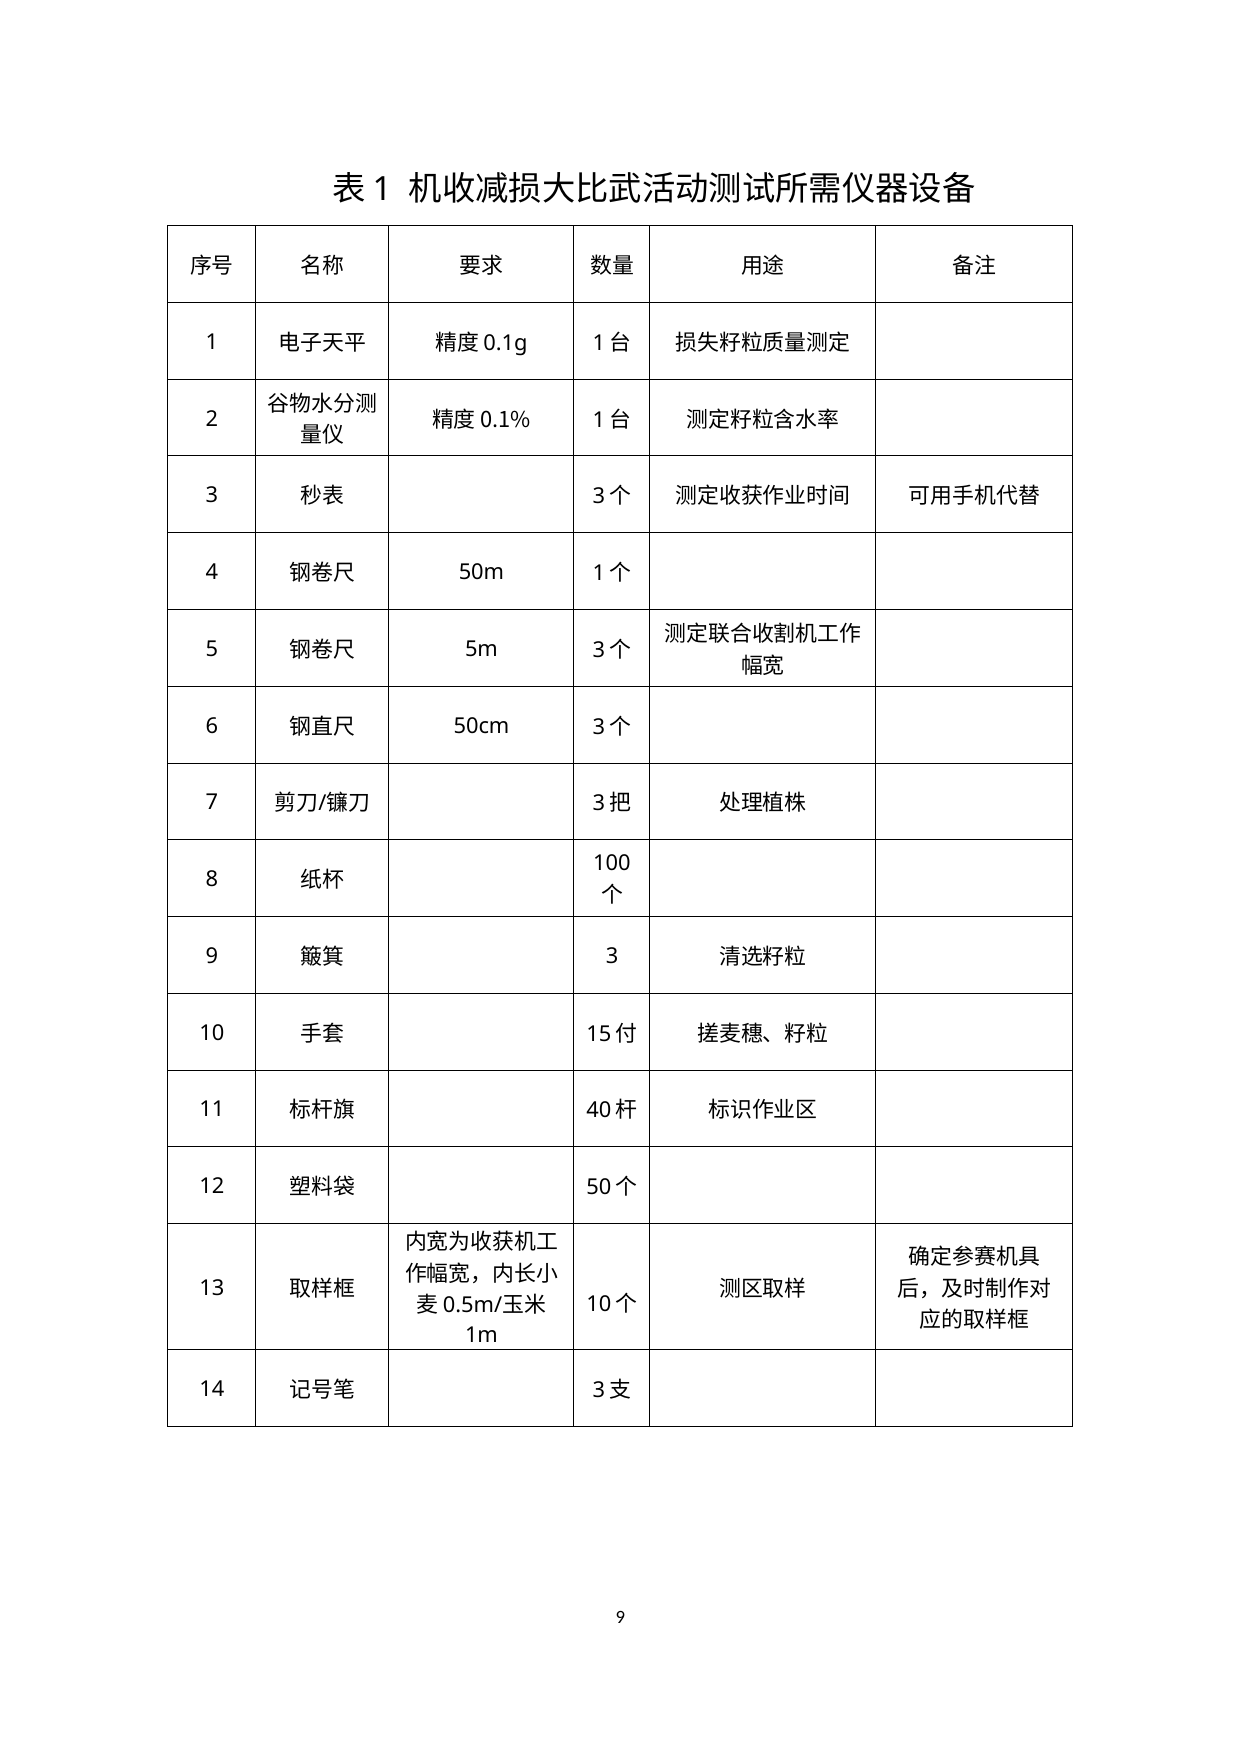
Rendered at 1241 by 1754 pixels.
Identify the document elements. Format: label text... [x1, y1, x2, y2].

table_cell 塑料袋 [256, 1147, 388, 1223]
table_cell [389, 1071, 573, 1146]
table_header 备注 [876, 226, 1072, 302]
table_cell 1 [168, 303, 255, 378]
table_cell 处理植株 [650, 764, 875, 839]
table_cell 1个 [574, 533, 649, 609]
table_cell [650, 1350, 875, 1426]
table_cell 6 [168, 687, 255, 762]
table_cell 清选籽粒 [650, 917, 875, 993]
table_header 名称 [256, 226, 388, 302]
table_cell 3把 [574, 764, 649, 839]
table_cell [650, 840, 875, 916]
table_cell [650, 1147, 875, 1223]
table_cell [389, 994, 573, 1069]
table_cell 14 [168, 1350, 255, 1426]
table_header 序号 [168, 226, 255, 302]
table_cell 4 [168, 533, 255, 609]
table_cell 标杆旗 [256, 1071, 388, 1146]
table_cell 纸杯 [256, 840, 388, 916]
table_cell [876, 840, 1072, 916]
table_cell [650, 687, 875, 762]
table_cell 1台 [574, 380, 649, 455]
table_cell 测定籽粒含水率 [650, 380, 875, 455]
table_cell 损失籽粒质量测定 [650, 303, 875, 378]
table_cell [389, 840, 573, 916]
table_cell 簸箕 [256, 917, 388, 993]
table_cell 1台 [574, 303, 649, 378]
table_cell 12 [168, 1147, 255, 1223]
table_cell 内宽为收获机工作幅宽，内长小麦0.5m/玉米1m [389, 1224, 573, 1349]
table_cell 3个 [574, 456, 649, 532]
table_cell 测区取样 [650, 1224, 875, 1349]
table_header 用途 [650, 226, 875, 302]
table_cell 9 [168, 917, 255, 993]
table_cell 精度0.1g [389, 303, 573, 378]
table_cell 精度0.1% [389, 380, 573, 455]
table_cell 搓麦穗、籽粒 [650, 994, 875, 1069]
table_cell 15付 [574, 994, 649, 1069]
table_header 数量 [574, 226, 649, 302]
table_cell 谷物水分测量仪 [256, 380, 388, 455]
text 表1 机收减损大比武活动测试所需仪器设备 [187, 150, 1053, 212]
table_cell [876, 687, 1072, 762]
table_cell 3 [168, 456, 255, 532]
table_cell 2 [168, 380, 255, 455]
table_cell 10 [168, 994, 255, 1069]
table_cell 记号笔 [256, 1350, 388, 1426]
table_cell 10个 [574, 1224, 649, 1349]
table_cell 40杆 [574, 1071, 649, 1146]
table_cell 钢卷尺 [256, 533, 388, 609]
table_cell [876, 533, 1072, 609]
table_cell [876, 994, 1072, 1069]
table_header 要求 [389, 226, 573, 302]
table_cell 3支 [574, 1350, 649, 1426]
table_cell [876, 1350, 1072, 1426]
table_cell [389, 1350, 573, 1426]
table_cell 钢卷尺 [256, 610, 388, 686]
table_cell 5m [389, 610, 573, 686]
table_cell 测定联合收割机工作幅宽 [650, 610, 875, 686]
table_cell 3个 [574, 687, 649, 762]
table_cell 7 [168, 764, 255, 839]
table_cell [389, 1147, 573, 1223]
table_cell [876, 303, 1072, 378]
table_cell 50个 [574, 1147, 649, 1223]
table_cell 电子天平 [256, 303, 388, 378]
table_cell [876, 610, 1072, 686]
table_cell 可用手机代替 [876, 456, 1072, 532]
table_cell 剪刀/镰刀 [256, 764, 388, 839]
table_cell 钢直尺 [256, 687, 388, 762]
table_cell 50cm [389, 687, 573, 762]
table_cell 100个 [574, 840, 649, 916]
table_cell 测定收获作业时间 [650, 456, 875, 532]
table_cell 取样框 [256, 1224, 388, 1349]
table_cell [876, 1147, 1072, 1223]
table_cell [876, 764, 1072, 839]
table_cell 3 [574, 917, 649, 993]
table_cell [876, 380, 1072, 455]
table_cell 13 [168, 1224, 255, 1349]
table_cell [389, 764, 573, 839]
table_cell 50m [389, 533, 573, 609]
table_cell 11 [168, 1071, 255, 1146]
table_cell 标识作业区 [650, 1071, 875, 1146]
table_cell 确定参赛机具后，及时制作对应的取样框 [876, 1224, 1072, 1349]
table_cell [389, 917, 573, 993]
table_cell 5 [168, 610, 255, 686]
table_cell [876, 1071, 1072, 1146]
table_cell 秒表 [256, 456, 388, 532]
table_cell [650, 533, 875, 609]
table_cell 3个 [574, 610, 649, 686]
table_cell 8 [168, 840, 255, 916]
table_cell [876, 917, 1072, 993]
table_cell [389, 456, 573, 532]
table_cell 手套 [256, 994, 388, 1069]
